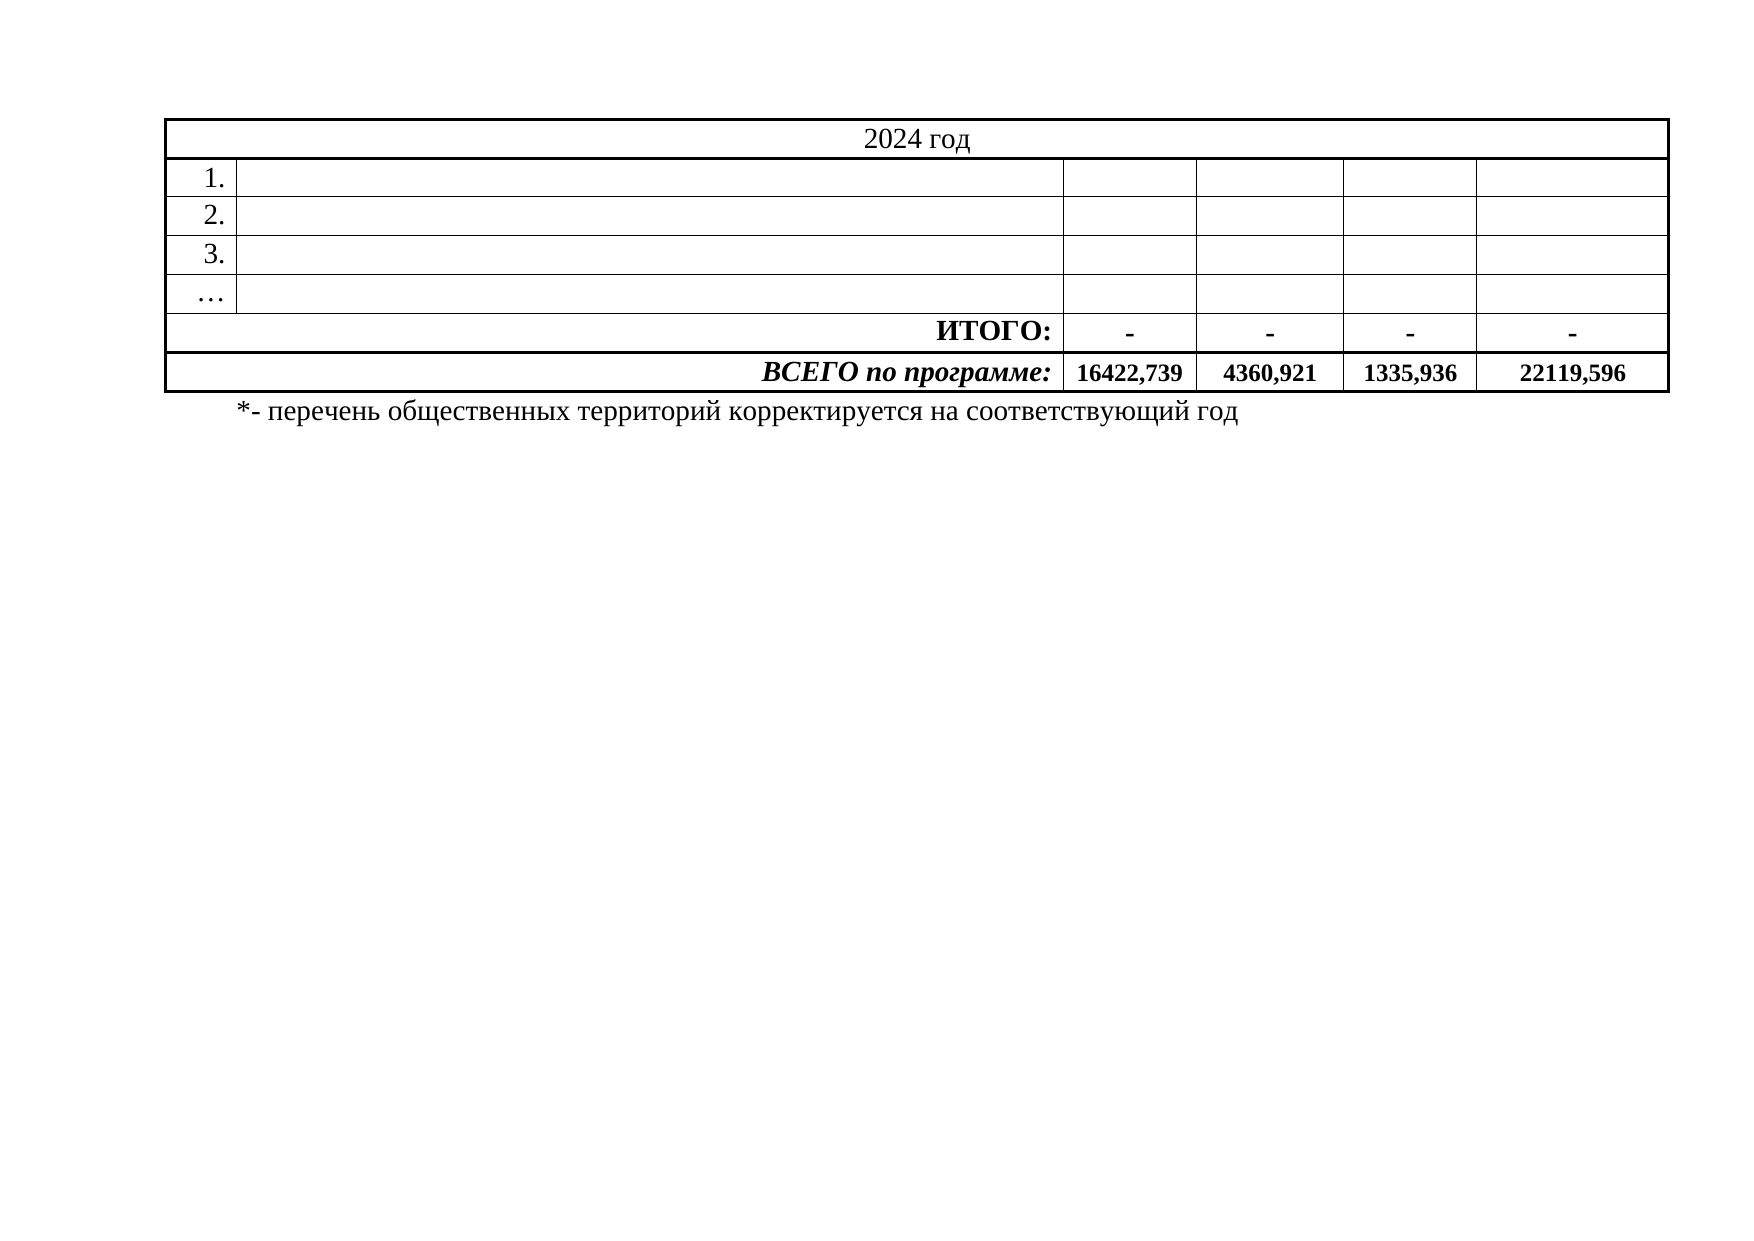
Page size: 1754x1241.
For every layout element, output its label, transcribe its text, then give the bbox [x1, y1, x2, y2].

table_cell [1197, 160, 1343, 196]
table_cell [1344, 197, 1476, 235]
table_cell [1064, 160, 1196, 196]
table_cell [237, 197, 1063, 235]
table_cell [1477, 275, 1667, 312]
table_cell [1064, 236, 1196, 273]
table_cell 2. [167, 197, 236, 235]
table_cell [237, 160, 1063, 196]
text *- перечень общественных территорий корректируется на соответствующий год [118, 393, 1665, 427]
table_cell [1064, 197, 1196, 235]
table_cell [1344, 236, 1476, 273]
table_cell 2024 год [167, 121, 1667, 157]
table_cell 3. [167, 236, 236, 273]
table_cell [1477, 197, 1667, 235]
table_cell - [1064, 314, 1196, 351]
table_cell [1197, 275, 1343, 312]
table_cell [1344, 275, 1476, 312]
table_cell 16422,739 [1064, 354, 1196, 390]
table_cell - [1477, 314, 1667, 351]
table_cell 1. [167, 160, 236, 196]
table_cell [1477, 236, 1667, 273]
table_cell ВСЕГО по программе: [167, 354, 1063, 390]
table_cell 22119,596 [1477, 354, 1667, 390]
table_cell ИТОГО: [167, 314, 1063, 351]
table_cell 4360,921 [1197, 354, 1343, 390]
table_cell - [1344, 314, 1476, 351]
table_cell [237, 275, 1063, 312]
table_cell [1064, 275, 1196, 312]
table_cell [1344, 160, 1476, 196]
table_cell [237, 236, 1063, 273]
table_cell [1477, 160, 1667, 196]
table_cell … [167, 275, 236, 312]
table_cell 1335,936 [1344, 354, 1476, 390]
table_cell - [1197, 314, 1343, 351]
table_cell [1197, 197, 1343, 235]
table_cell [1197, 236, 1343, 273]
